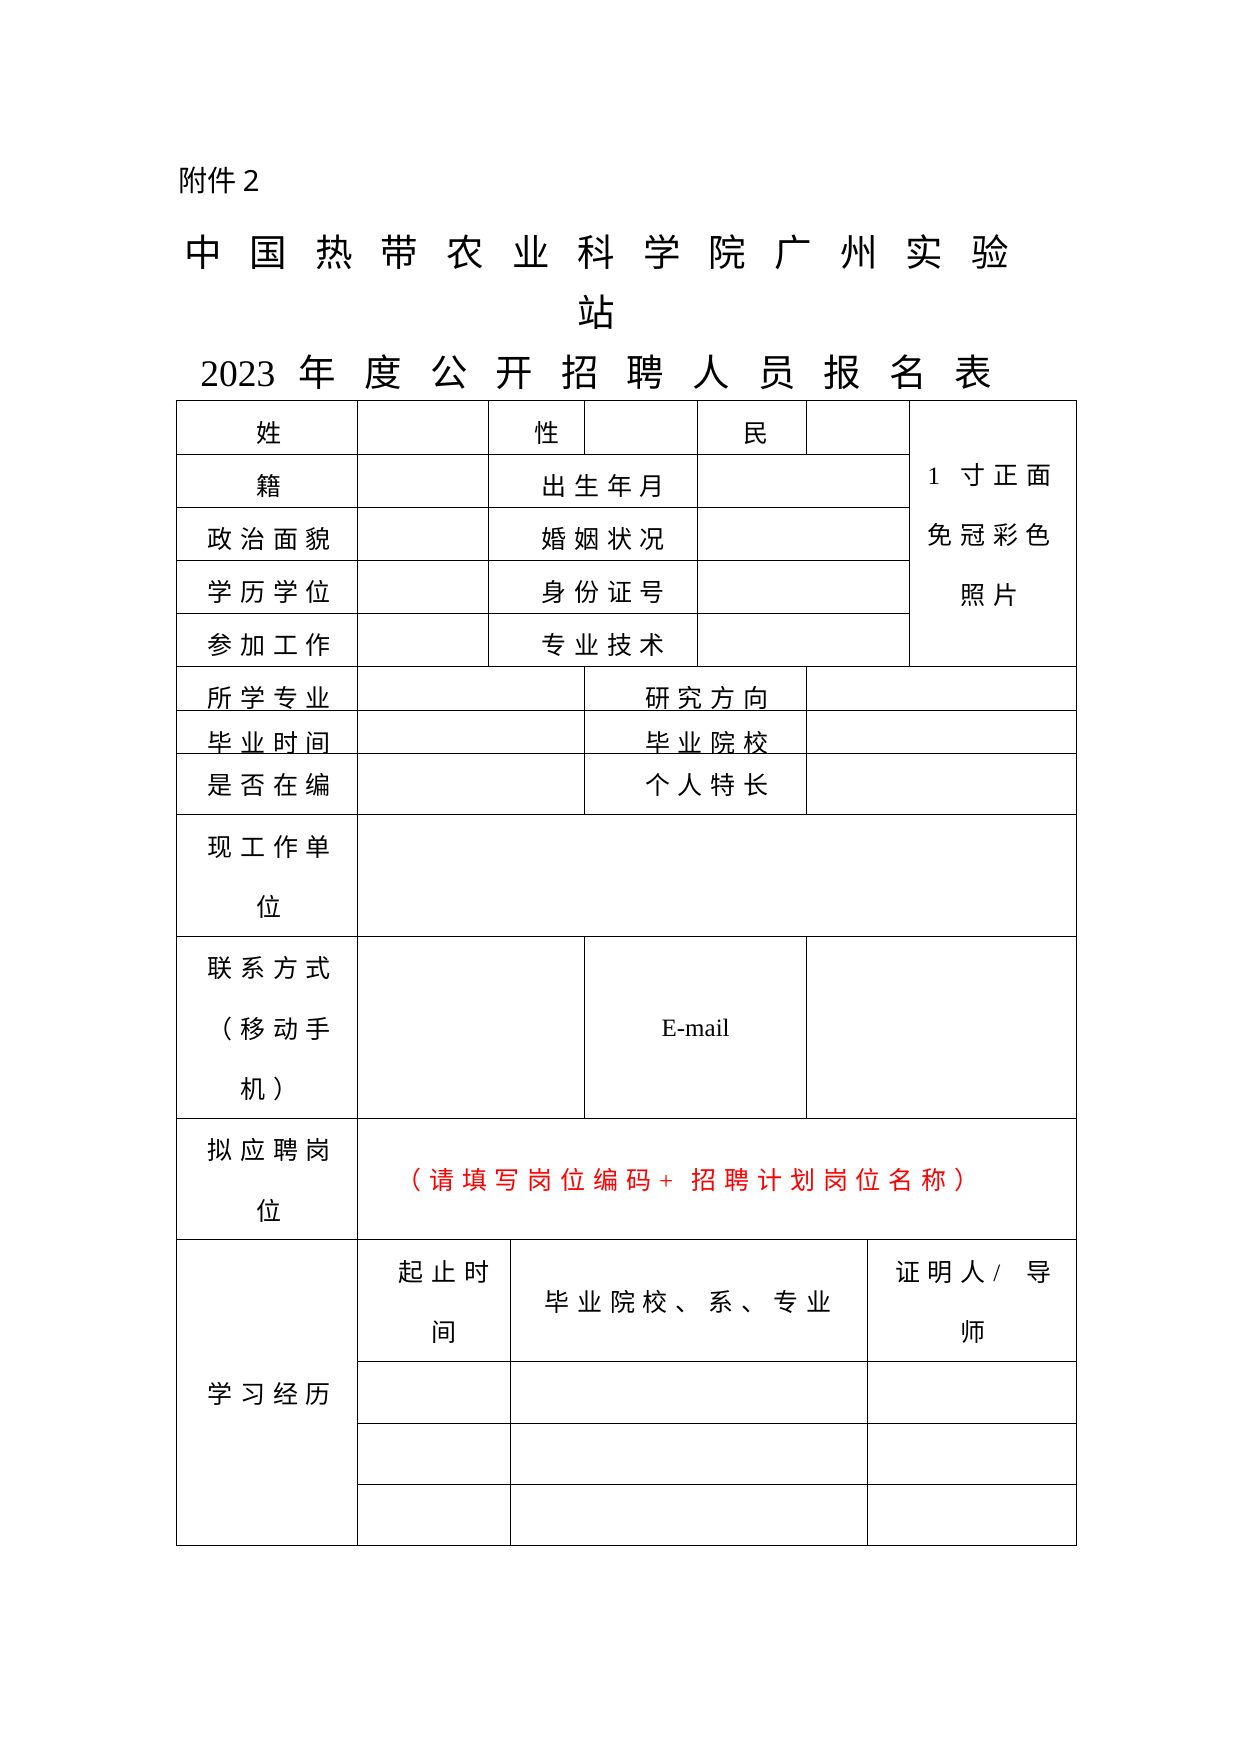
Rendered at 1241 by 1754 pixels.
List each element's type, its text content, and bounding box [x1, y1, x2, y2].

table_header 性 别 [489, 401, 584, 453]
table_cell 籍 贯 [177, 455, 357, 507]
table_cell [698, 508, 909, 560]
table_cell 身份证号码 [489, 561, 697, 613]
table_cell 所学专业 [177, 667, 357, 710]
table_cell 婚姻状况 [489, 508, 697, 560]
table_cell 起止时间 [358, 1240, 510, 1361]
table_cell （请填写岗位编码+招聘计划岗位名称） [358, 1119, 1076, 1239]
table_header 民 族 [698, 401, 806, 453]
table_cell [358, 455, 488, 507]
table_cell 研究方向 [585, 667, 806, 710]
table_cell [698, 455, 909, 507]
table_cell [358, 561, 488, 613]
table_cell [358, 614, 488, 666]
table_cell [358, 1362, 510, 1422]
table_cell [358, 937, 584, 1118]
table_cell 学习经历 [177, 1240, 357, 1545]
table_cell [358, 667, 584, 710]
table_cell 个人特长 [585, 754, 806, 814]
table_cell 是否在编 [177, 754, 357, 814]
table_cell [698, 614, 909, 666]
table_cell 毕业时间 [177, 711, 357, 753]
table_cell 联系方式 （移动手机） [177, 937, 357, 1118]
table_cell 证明人/导师 [868, 1240, 1076, 1361]
table_cell [807, 754, 1076, 814]
table_cell [358, 1424, 510, 1484]
table_cell [511, 1485, 867, 1545]
table_cell [358, 711, 584, 753]
table_cell [511, 1424, 867, 1484]
table_cell [807, 937, 1076, 1118]
table_header [807, 401, 909, 453]
table_cell [868, 1424, 1076, 1484]
text 2023年度公开招聘人员报名表 [167, 340, 1054, 400]
table_cell 拟应聘岗位 [177, 1119, 357, 1239]
table_cell 政治面貌 [177, 508, 357, 560]
table_cell [807, 711, 1076, 753]
table_header [585, 401, 697, 453]
table_header 姓 名 [177, 401, 357, 453]
table_header 1寸正面免冠彩色照片 [910, 401, 1076, 666]
table_cell 专业技术职务 [489, 614, 697, 666]
table_cell E-mail [585, 937, 806, 1118]
table_cell 学历学位 [177, 561, 357, 613]
table_cell [868, 1362, 1076, 1422]
table_cell 出生年月 [489, 455, 697, 507]
table_cell 参加工作时间 [177, 614, 357, 666]
table_cell [807, 667, 1076, 710]
table_cell [358, 754, 584, 814]
table_cell 现工作单位 [177, 815, 357, 936]
table_header [358, 401, 488, 453]
table_cell [868, 1485, 1076, 1545]
table_cell 毕业院校、系、专业 [511, 1240, 867, 1361]
table_cell [358, 815, 1076, 936]
table_cell [358, 1485, 510, 1545]
table_cell [511, 1362, 867, 1422]
table_cell [358, 508, 488, 560]
table_cell 毕业院校 [585, 711, 806, 753]
text 中国热带农业科学院广州实验站 [167, 219, 1054, 340]
table_cell [698, 561, 909, 613]
